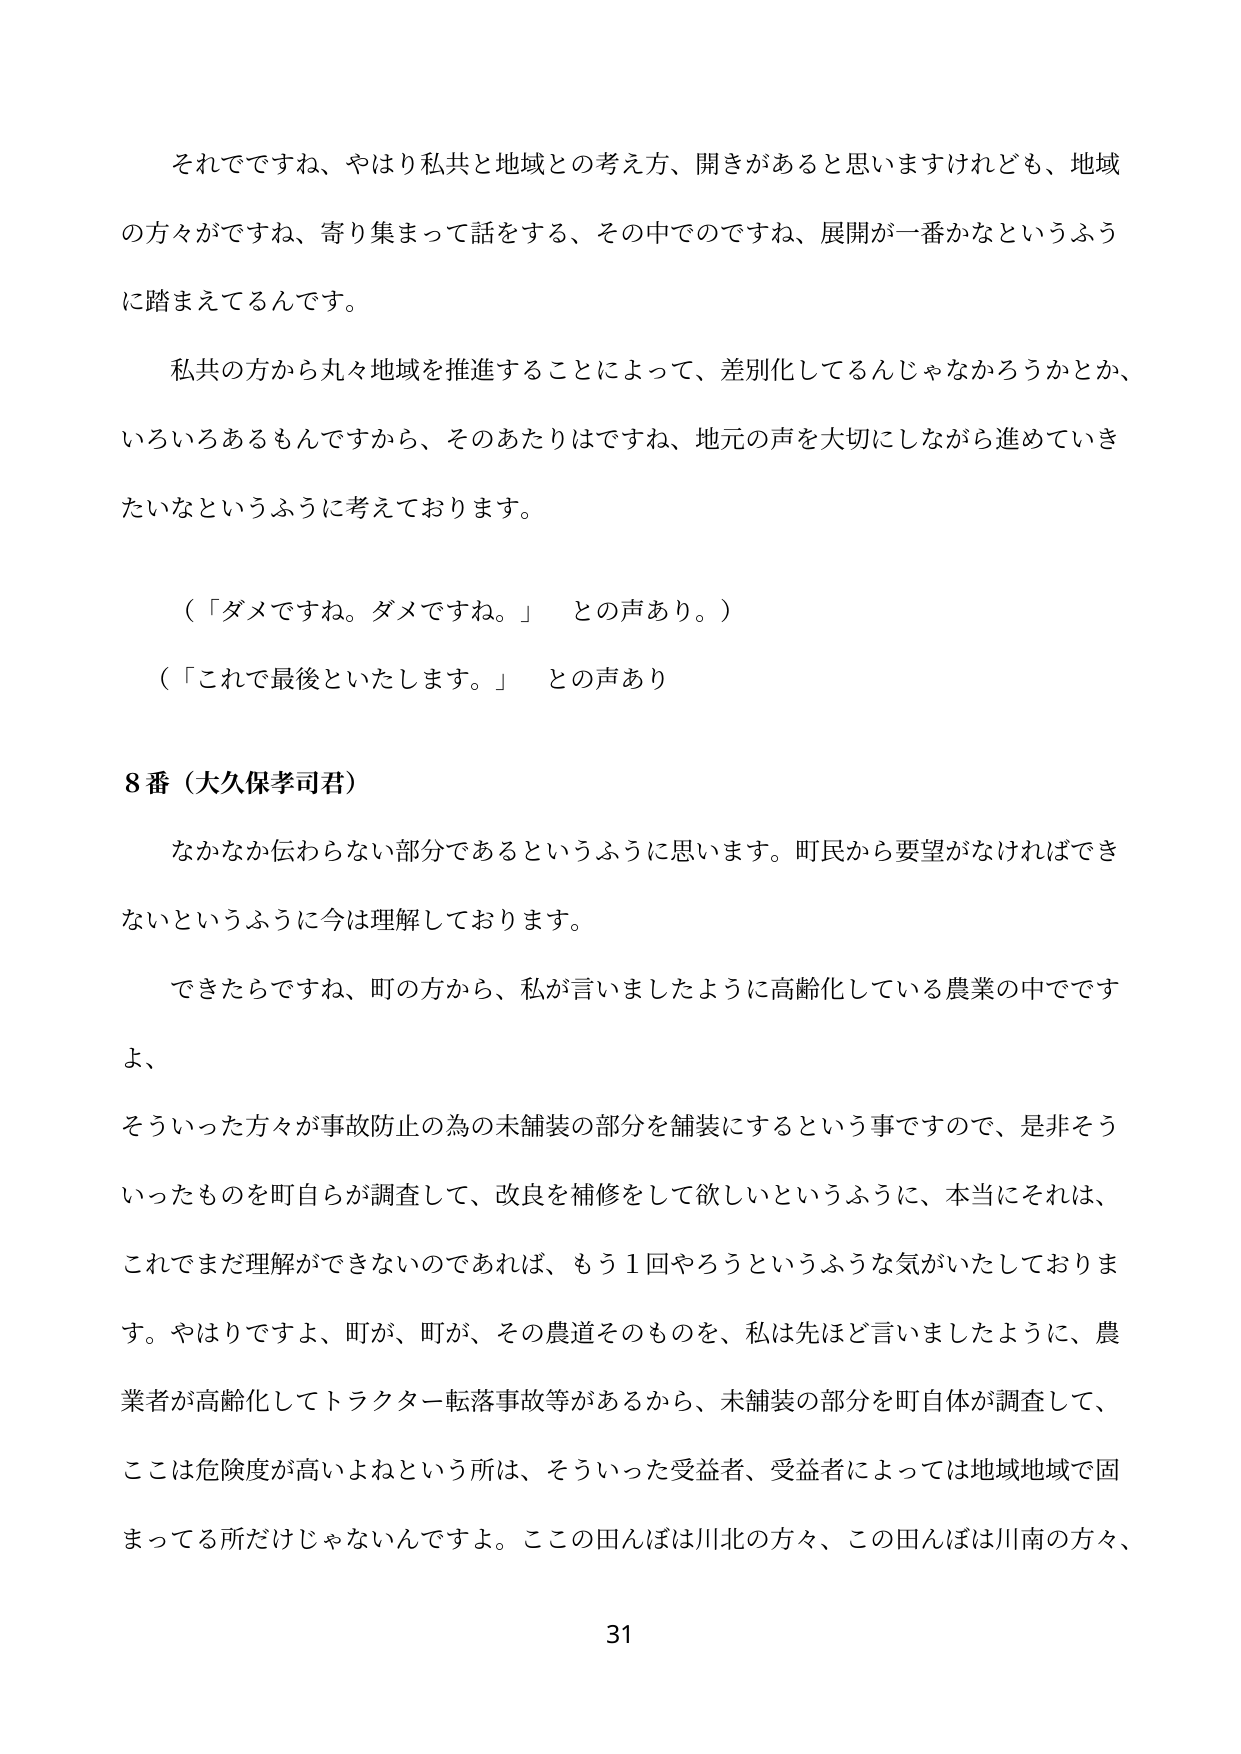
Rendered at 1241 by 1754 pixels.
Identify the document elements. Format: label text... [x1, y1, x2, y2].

text できたらですね、町の方から、私が言いましたように高齢化している農業の中でですよ、 [120, 953, 1120, 1091]
text それでですね、やはり私共と地域との考え方、開きがあると思いますけれども、地域の方々がですね、寄り集まって話をする、その中でのですね、展開が一番かなというふうに踏まえてるんです。 [120, 128, 1120, 334]
text そういった方々が事故防止の為の未舗装の部分を舗装にするという事ですので、是非そういったものを町自らが調査して、改良を補修をして欲しいというふうに、本当にそれは、これでまだ理解ができないのであれば、もう１回やろうというふうな気がいたしております。やはりですよ、町が、町が、その農道そのものを、私は先ほど言いましたように、農業者が高齢化してトラクター転落事故等があるから、未舗装の部分を町自体が調査して、ここは危険度が高いよねという所は、そういった受益者、受益者によっては地域地域で固まってる所だけじゃないんですよ。ここの田んぼは川北の方々、この田んぼは川南の方々、 [120, 1091, 1120, 1572]
text （「ダメですね。ダメですね。」 との声あり。） [120, 575, 1120, 644]
text 私共の方から丸々地域を推進することによって、差別化してるんじゃなかろうかとか、いろいろあるもんですから、そのあたりはですね、地元の声を大切にしながら進めていきたいなというふうに考えております。 [120, 334, 1120, 541]
text ８番（大久保孝司君） [120, 747, 1120, 816]
text なかなか伝わらない部分であるというふうに思います。町民から要望がなければできないというふうに今は理解しております。 [120, 816, 1120, 953]
text （「これで最後といたします。」 との声あり [120, 644, 1120, 713]
